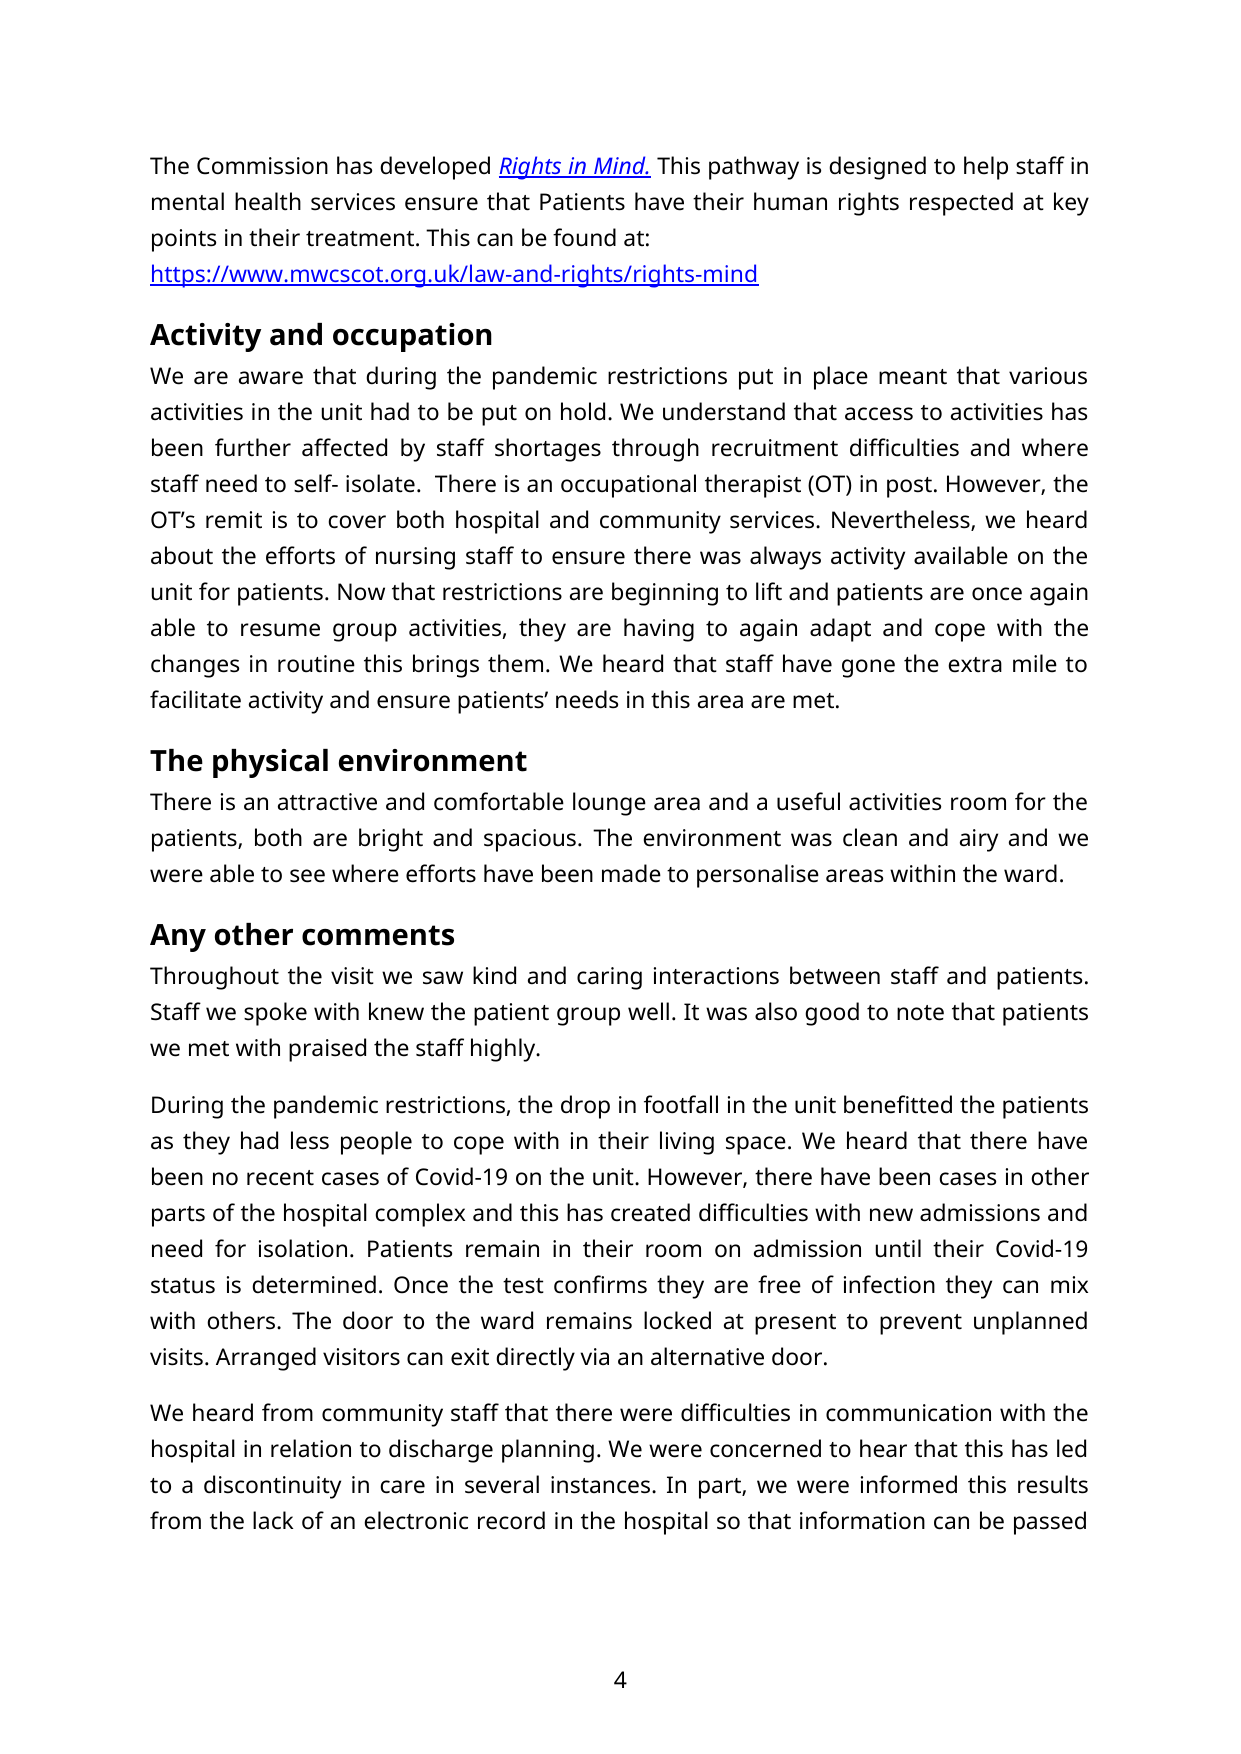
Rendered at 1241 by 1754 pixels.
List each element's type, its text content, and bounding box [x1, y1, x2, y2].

text The Commission has developed Rights in Mind. This pathway is designed to help staff in mental health services ensure that Patients have their human rights respected at key points in their treatment. This can be found at: https://www.mwcscot.org.uk/law-and-rights/rights-mind [150, 150, 1090, 289]
subtitle The physical environment [150, 740, 1090, 780]
subtitle Any other comments [150, 915, 1090, 954]
text During the pandemic restrictions, the drop in footfall in the unit benefitted the patients as they had less people to cope with in their living space. We heard that there have been no recent cases of Covid-19 on the unit. However, there have been cases in other parts of the hospital complex and this has created difficulties with new admissions and need for isolation. Patients remain in their room on admission until their Covid-19 status is determined. Once the test confirms they are free of infection they can mix with others. The door to the ward remains locked at present to prevent unplanned visits. Arranged visitors can exit directly via an alternative door. [150, 1089, 1090, 1372]
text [150, 1397, 1090, 1536]
text There is an attractive and comfortable lounge area and a useful activities room for the patients, both are bright and spacious. The environment was clean and airy and we were able to see where efforts have been made to personalise areas within the ward. [150, 786, 1090, 889]
text Throughout the visit we saw kind and caring interactions between staff and patients. Staff we spoke with knew the patient group well. It was also good to note that patients we met with praised the staff highly. [150, 960, 1090, 1063]
subtitle Activity and occupation [150, 314, 1090, 354]
text We are aware that during the pandemic restrictions put in place meant that various activities in the unit had to be put on hold. We understand that access to activities has been further affected by staff shortages through recruitment difficulties and where staff need to self- isolate. There is an occupational therapist (OT) in post. However, the OT’s remit is to cover both hospital and community services. Nevertheless, we heard about the efforts of nursing staff to ensure there was always activity available on the unit for patients. Now that restrictions are beginning to lift and patients are once again able to resume group activities, they are having to again adapt and cope with the changes in routine this brings them. We heard that staff have gone the extra mile to facilitate activity and ensure patients’ needs in this area are met. [150, 360, 1090, 715]
